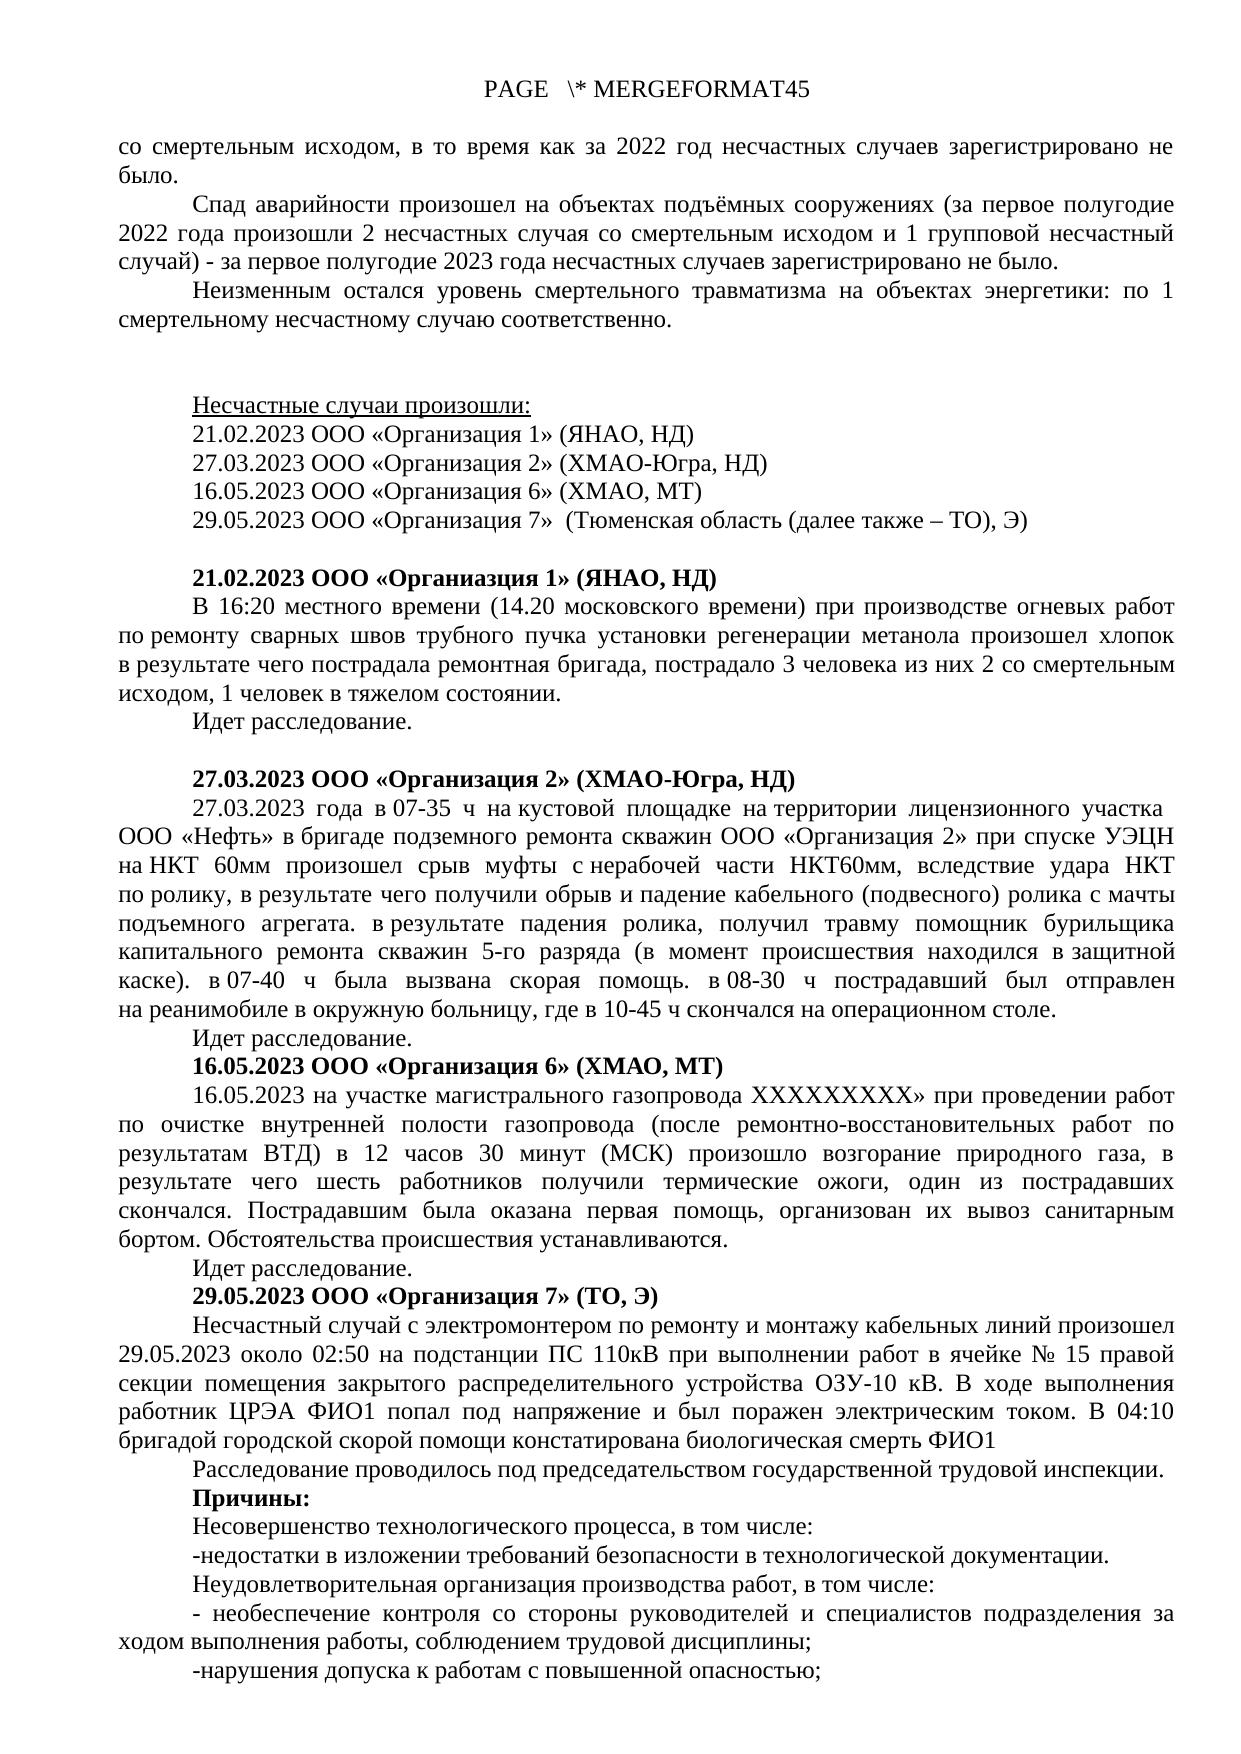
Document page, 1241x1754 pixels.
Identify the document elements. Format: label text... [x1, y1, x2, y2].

text 27.03.2023 ООО «Организация 2» (ХМАО-Югра, НД) [118, 448, 1175, 476]
text 16.05.2023 на участке магистрального газопровода ХХХХХХХХХ» при проведении работ по очистке внутренней полости газопровода (после ремонтно-восстановительных работ по результатам ВТД) в 12 часов 30 минут (МСК) произошло возгорание природного газа, в результате чего шесть работников получили термические ожоги, один из пострадавших скончался. Пострадавшим была оказана первая помощь, организован их вывоз санитарным бортом. Обстоятельства происшествия устанавливаются. [118, 1080, 1175, 1253]
text В 16:20 местного времени (14.20 московского времени) при производстве огневых работ по ремонту сварных швов трубного пучка установки регенерации метанола произошел хлопок в результате чего пострадала ремонтная бригада, пострадало 3 человека из них 2 со смертельным исходом, 1 человек в тяжелом состоянии. [118, 591, 1175, 706]
text 16.05.2023 ООО «Организация 6» (ХМАО, МТ) [118, 476, 1175, 505]
text 29.05.2023 ООО «Организация 7» (ТО, Э) [118, 1281, 1175, 1310]
text Спад аварийности произошел на объектах подъёмных сооружениях (за первое полугодие 2022 года произошли 2 несчастных случая со смертельным исходом и 1 групповой несчастный случай) - за первое полугодие 2023 года несчастных случаев зарегистрировано не было. [118, 189, 1175, 275]
text 21.02.2023 ООО «Органиазция 1» (ЯНАО, НД) [118, 563, 1175, 591]
text Расследование проводилось под председательством государственной трудовой инспекции. [118, 1454, 1175, 1483]
text 16.05.2023 ООО «Организация 6» (ХМАО, МТ) [118, 1051, 1175, 1080]
text Несчастные случаи произошли: [118, 390, 1175, 419]
text -недостатки в изложении требований безопасности в технологической документации. [118, 1540, 1175, 1569]
text 29.05.2023 ООО «Организация 7» (Тюменская область (далее также – ТО), Э) [118, 505, 1175, 534]
text Неудовлетворительная организация производства работ, в том числе: [118, 1569, 1175, 1598]
text Неизменным остался уровень смертельного травматизма на объектах энергетики: по 1 смертельному несчастному случаю соответственно. [118, 275, 1175, 333]
text 21.02.2023 ООО «Организация 1» (ЯНАО, НД) [118, 419, 1175, 448]
text Идет расследование. [118, 1023, 1175, 1051]
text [118, 131, 1175, 189]
text - необеспечение контроля со стороны руководителей и специалистов подразделения за ходом выполнения работы, соблюдением трудовой дисциплины; [118, 1598, 1175, 1655]
text Несовершенство технологического процесса, в том числе: [118, 1511, 1175, 1540]
text 27.03.2023 ООО «Организация 2» (ХМАО-Югра, НД) [118, 764, 1175, 793]
text Причины: [118, 1483, 1175, 1511]
text Идет расследование. [118, 706, 1175, 735]
text 27.03.2023 года в 07-35 ч на кустовой площадке на территории лицензионного участка ООО «Нефть» в бригаде подземного ремонта скважин ООО «Организация 2» при спуске УЭЦН на НКТ 60мм произошел срыв муфты с нерабочей части НКТ60мм, вследствие удара НКТ по ролику, в результате чего получили обрыв и падение кабельного (подвесного) ролика с мачты подъемного агрегата. в результате падения ролика, получил травму помощник бурильщика капитального ремонта скважин 5-го разряда (в момент происшествия находился в защитной каске). в 07-40 ч была вызвана скорая помощь. в 08-30 ч пострадавший был отправлен на реанимобиле в окружную больницу, где в 10-45 ч скончался на операционном столе. [118, 793, 1175, 1023]
text -нарушения допуска к работам с повышенной опасностью; [118, 1655, 1175, 1684]
text Идет расследование. [118, 1253, 1175, 1281]
text Несчастный случай с электромонтером по ремонту и монтажу кабельных линий произошел 29.05.2023 около 02:50 на подстанции ПС 110кВ при выполнении работ в ячейке № 15 правой секции помещения закрытого распределительного устройства ОЗУ-10 кВ. В ходе выполнения работник ЦРЭА ФИО1 попал под напряжение и был поражен электрическим током. В 04:10 бригадой городской скорой помощи констатирована биологическая смерть ФИО1 [118, 1310, 1175, 1454]
